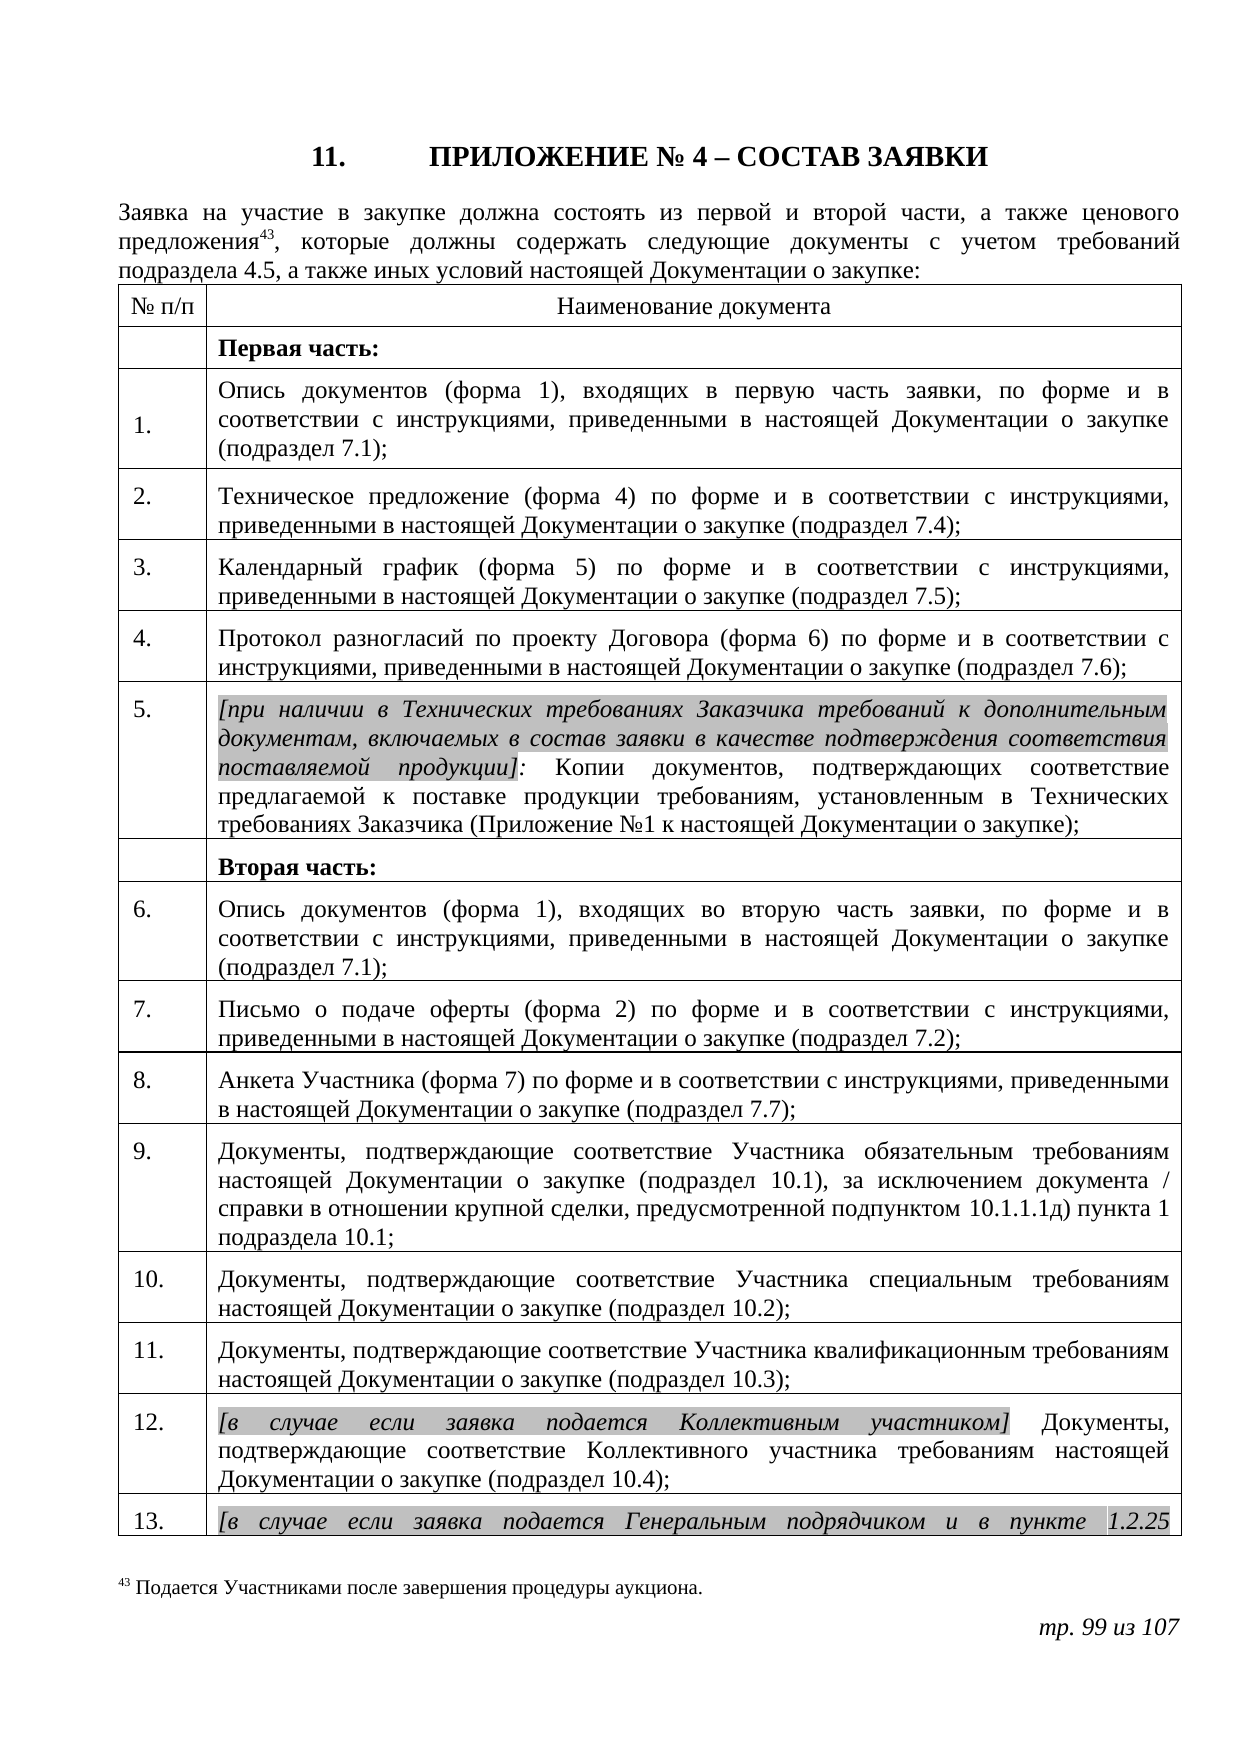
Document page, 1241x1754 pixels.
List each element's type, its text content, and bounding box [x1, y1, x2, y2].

table_header Наименование документа [207, 285, 1181, 326]
table_cell [119, 839, 206, 881]
table_cell [119, 327, 206, 368]
table_cell [119, 369, 206, 468]
table_cell [в случае если заявка подается Коллективным участником] Документы, подтверждающие соответствие Коллективного участника требованиям настоящей Документации о закупке (подраздел 10.4); [207, 1394, 1181, 1493]
table_cell [при наличии в Технических требованиях Заказчика требований к дополнительным документам, включаемых в состав заявки в качестве подтверждения соответствия поставляемой продукции]: Копии документов, подтверждающих соответствие предлагаемой к поставке продукции требованиям, установленным в Технических требованиях Заказчика (Приложение №1 к настоящей Документации о закупке); [207, 682, 1181, 838]
table_cell [119, 1494, 206, 1535]
table_cell [119, 1252, 206, 1322]
table_cell Опись документов (форма 1), входящих во вторую часть заявки, по форме и в соответствии с инструкциями, приведенными в настоящей Документации о закупке (подраздел 7.1); [207, 882, 1181, 980]
table_cell [119, 682, 206, 838]
table_cell Документы, подтверждающие соответствие Участника квалификационным требованиям настоящей Документации о закупке (подраздел 10.3); [207, 1323, 1181, 1393]
table_cell Первая часть: [207, 327, 1181, 368]
table_cell Опись документов (форма 1), входящих в первую часть заявки, по форме и в соответствии с инструкциями, приведенными в настоящей Документации о закупке (подраздел 7.1); [207, 369, 1181, 468]
table_cell [119, 882, 206, 980]
table_cell [119, 469, 206, 539]
table_cell Документы, подтверждающие соответствие Участника специальным требованиям настоящей Документации о закупке (подраздел 10.2); [207, 1252, 1181, 1322]
table_cell [119, 1124, 206, 1251]
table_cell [207, 1494, 1181, 1535]
table_cell [119, 1323, 206, 1393]
list Заявка на участие в закупке должна состоять из первой и второй части, а также ценового предложения, которые должны содержать следующие документы с учетом требований подраздела 4.5, а также иных условий настоящей Документации о закупке: [118, 197, 1181, 283]
table_cell [119, 1053, 206, 1122]
table_cell [119, 1394, 206, 1493]
table_cell Документы, подтверждающие соответствие Участника обязательным требованиям настоящей Документации о закупке (подраздел 10.1), за исключением документа / справки в отношении крупной сделки, предусмотренной подпунктом д) пункта 1 подраздела 10.1; [207, 1124, 1181, 1251]
table_cell Вторая часть: [207, 839, 1181, 881]
table_header № п/п [119, 285, 206, 326]
table_cell Техническое предложение (форма 4) по форме и в соответствии с инструкциями, приведенными в настоящей Документации о закупке (подраздел 7.4); [207, 469, 1181, 539]
table_cell [119, 540, 206, 610]
table_cell Календарный график (форма 5) по форме и в соответствии с инструкциями, приведенными в настоящей Документации о закупке (подраздел 7.5); [207, 540, 1181, 610]
table_cell [119, 611, 206, 681]
table_cell Письмо о подаче оферты (форма 2) по форме и в соответствии с инструкциями, приведенными в настоящей Документации о закупке (подраздел 7.2); [207, 981, 1181, 1051]
subtitle ПРИЛОЖЕНИЕ № 4 – СОСТАВ ЗАЯВКИ [118, 139, 1181, 172]
table_cell Анкета Участника (форма 7) по форме и в соответствии с инструкциями, приведенными в настоящей Документации о закупке (подраздел 7.7); [207, 1053, 1181, 1122]
table_cell Протокол разногласий по проекту Договора (форма 6) по форме и в соответствии с инструкциями, приведенными в настоящей Документации о закупке (подраздел 7.6); [207, 611, 1181, 681]
table_cell [119, 981, 206, 1051]
